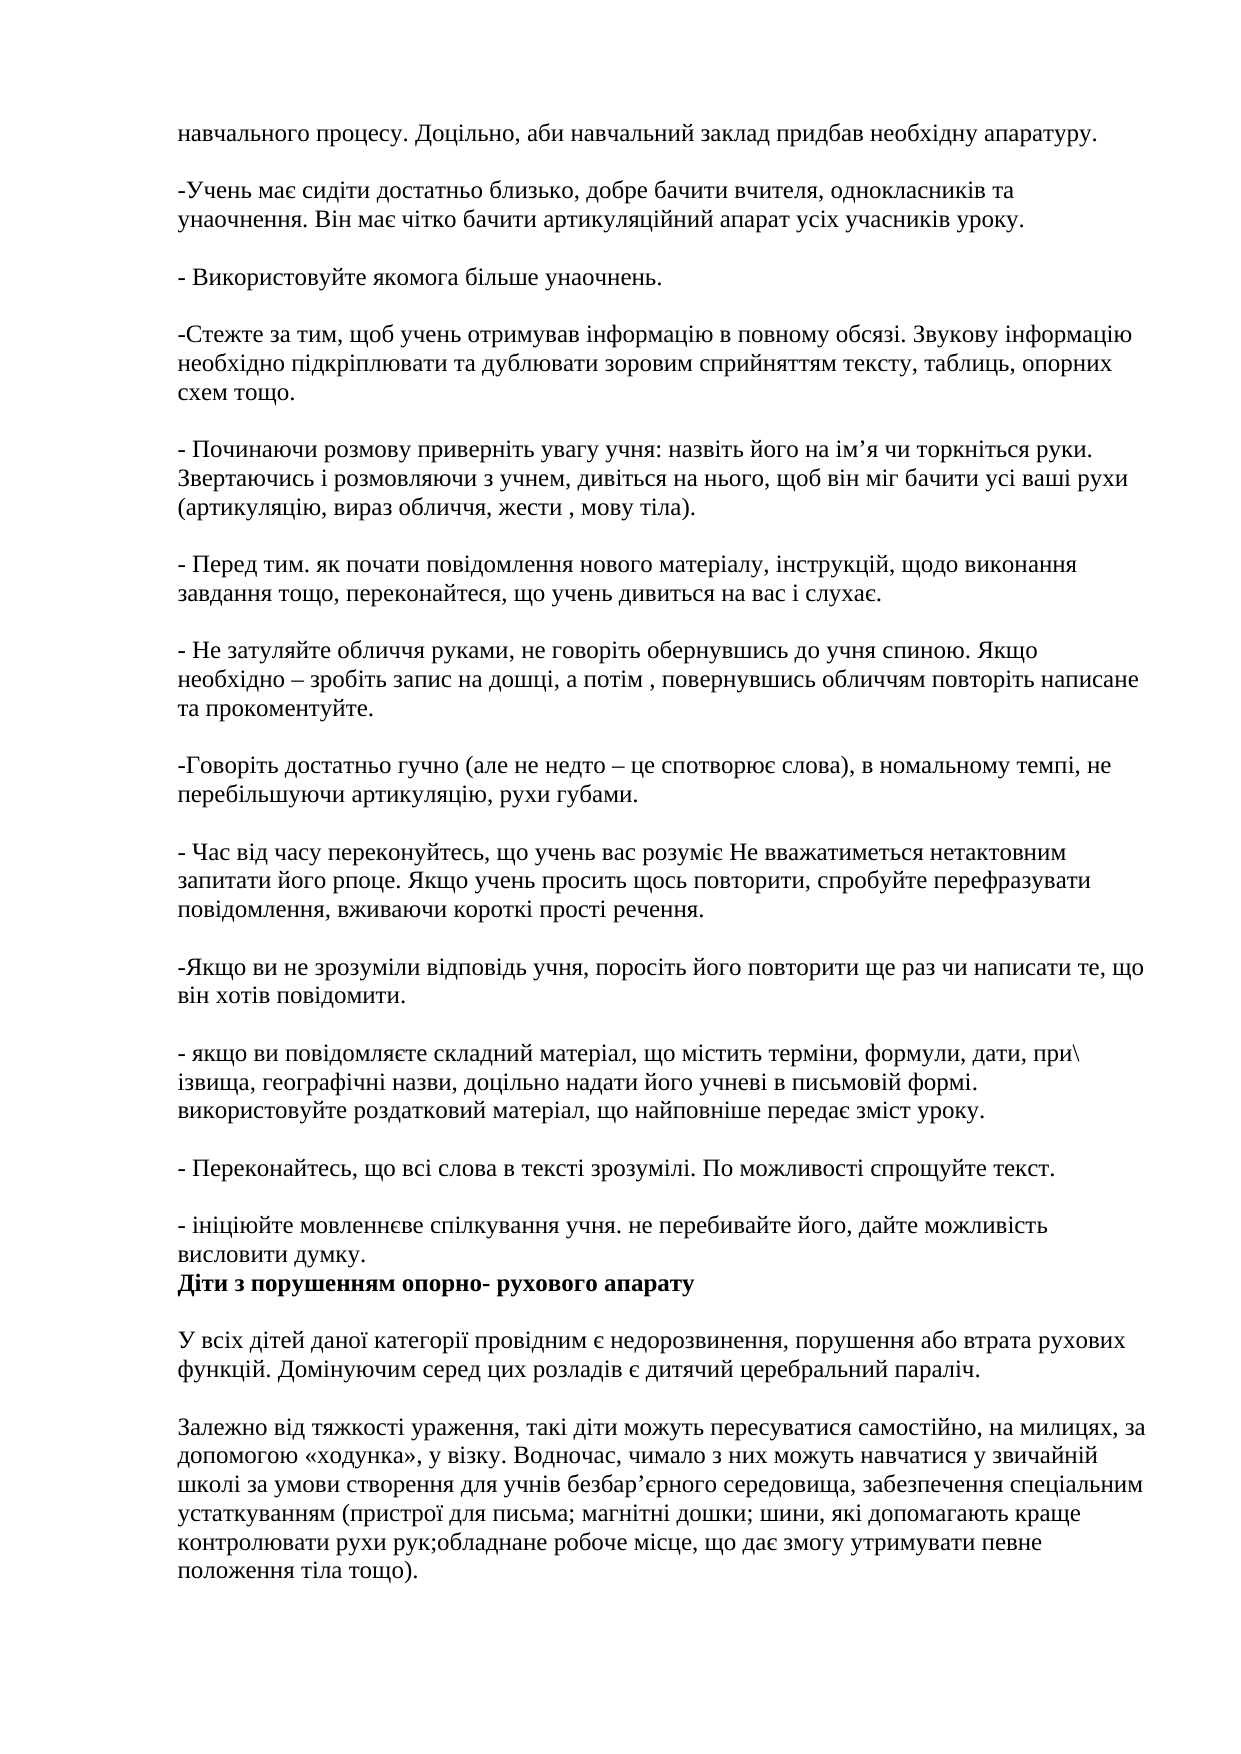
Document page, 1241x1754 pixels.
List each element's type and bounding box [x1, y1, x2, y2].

text [177, 118, 1152, 1268]
text [177, 1268, 1152, 1613]
